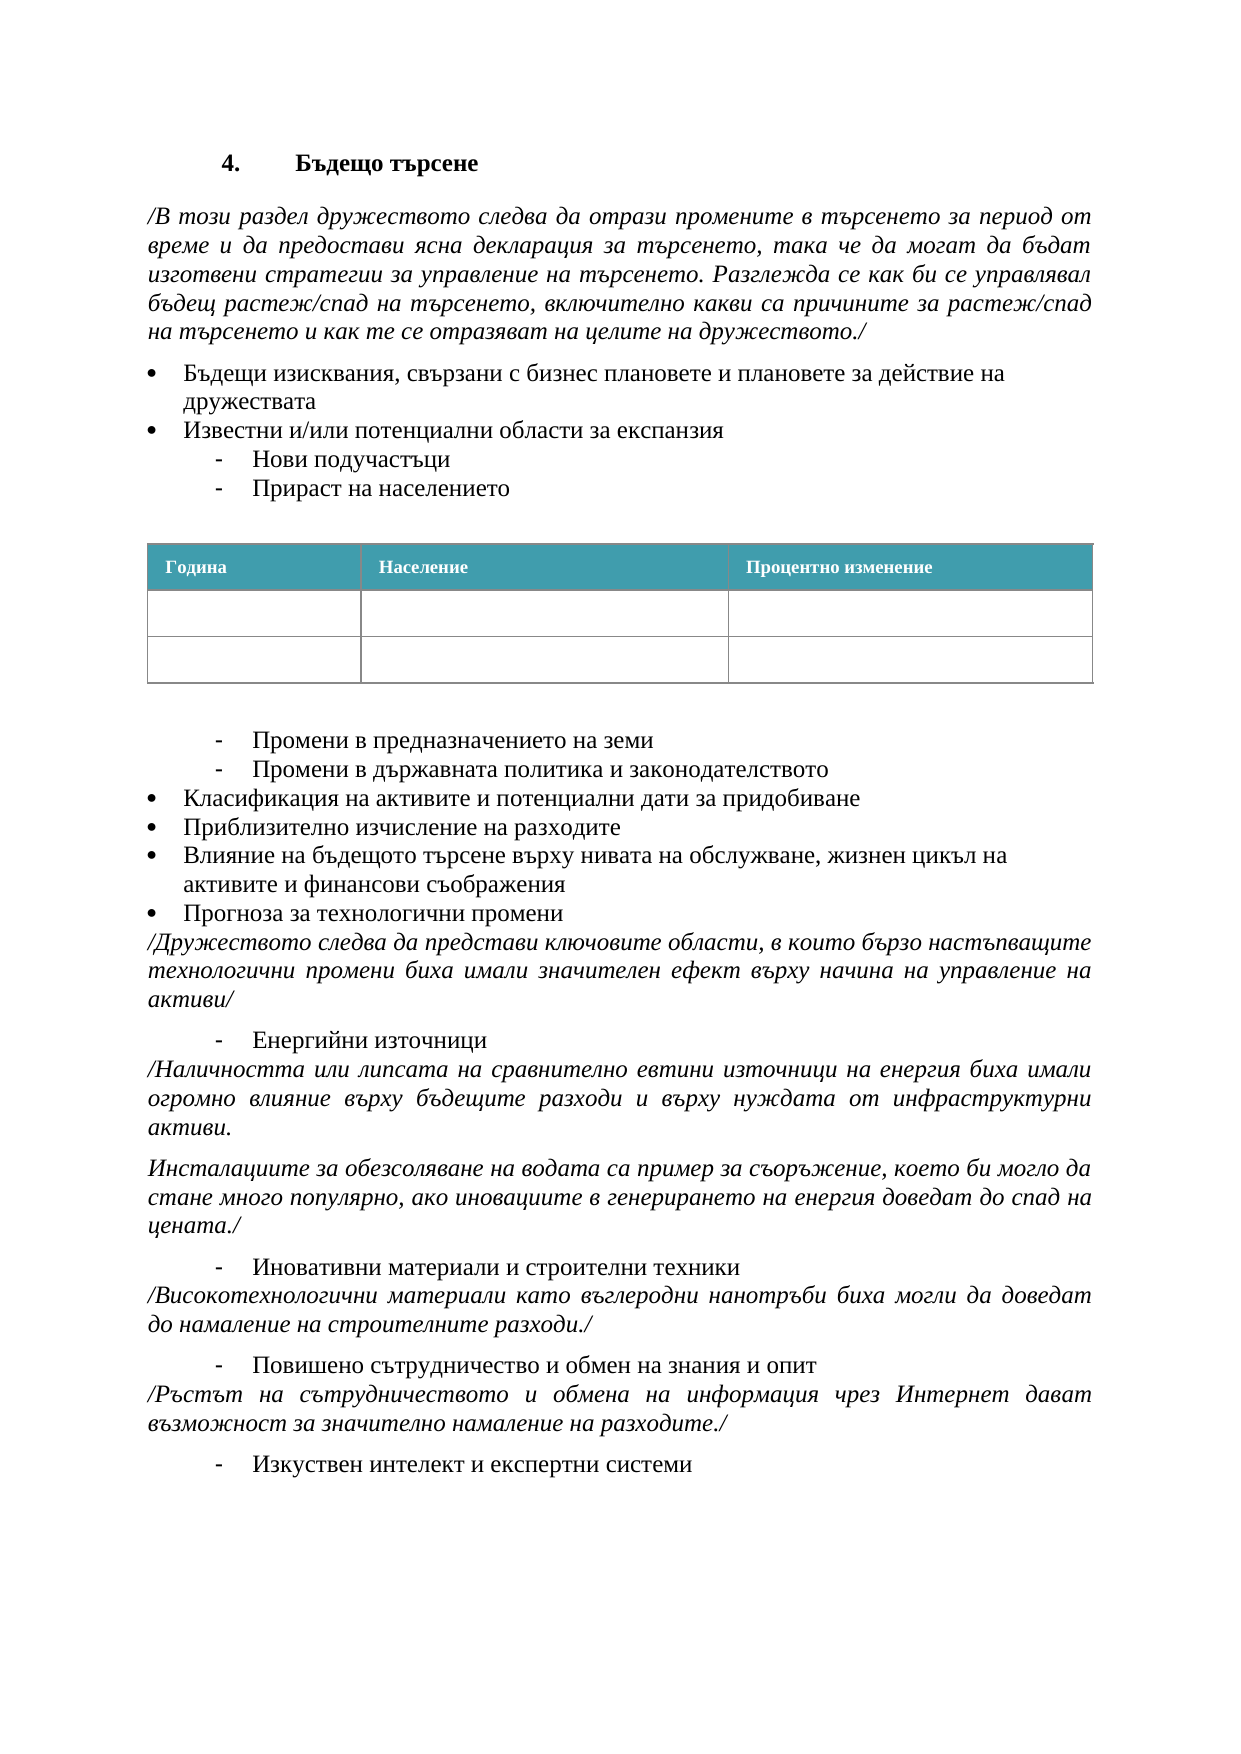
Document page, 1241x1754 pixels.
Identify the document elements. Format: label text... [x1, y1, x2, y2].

table_cell [148, 591, 360, 636]
list Нови подучастъци [214, 444, 1093, 473]
list Бъдещи изисквания, свързани с бизнес плановете и плановете за действие на дружествата [148, 358, 1093, 415]
list Класификация на активите и потенциални дати за придобиване [148, 783, 1093, 812]
list Изкуствен интелект и експертни системи [214, 1449, 1093, 1478]
table_header Процентно изменение [729, 545, 1092, 589]
text /Дружеството следва да представи ключовите области, в които бързо настъпващите технологични промени биха имали значителен ефект върху начина на управление на активи/ [148, 927, 1093, 1013]
text /Наличността или липсата на сравнително евтини източници на енергия биха имали огромно влияние върху бъдещите разходи и върху нуждата от инфраструктурни активи. [148, 1054, 1093, 1140]
table_header Население [362, 545, 728, 589]
text /В този раздел дружеството следва да отрази промените в търсенето за период от време и да предостави ясна декларация за търсенето, така че да могат да бъдат изготвени стратегии за управление на търсенето. Разглежда се как би се управлявал бъдещ растеж/спад на търсенето, включително какви са причините за растеж/спад на търсенето и как те се отразяват на целите на дружеството./ [148, 201, 1093, 345]
table_cell [729, 637, 1092, 682]
table_cell [148, 637, 360, 682]
text /Високотехнологични материали като въглеродни нанотръби биха могли да доведат до намаление на строителните разходи./ [148, 1281, 1093, 1338]
list Прогноза за технологични промени [148, 898, 1093, 927]
list Промени в предназначението на земи [214, 725, 1093, 754]
list Иновативни материали и строителни техники [214, 1252, 1093, 1281]
list Повишено сътрудничество и обмен на знания и опит [214, 1351, 1093, 1379]
table_cell [362, 637, 728, 682]
list Прираст на населението [214, 473, 1093, 502]
table_cell [362, 591, 728, 636]
list Влияние на бъдещото търсене върху нивата на обслужване, жизнен цикъл на активите и финансови съображения [148, 840, 1093, 898]
list Известни и/или потенциални области за експанзия [148, 415, 1093, 444]
list Бъдещо търсене [221, 148, 1093, 176]
list Приблизително изчисление на разходите [148, 812, 1093, 840]
list Промени в държавната политика и законодателството [214, 754, 1093, 783]
text /Ръстът на сътрудничеството и обмена на информация чрез Интернет дават възможност за значително намаление на разходите./ [148, 1379, 1093, 1437]
table_header Година [148, 545, 360, 589]
text Инсталациите за обезсоляване на водата са пример за съоръжение, което би могло да стане много популярно, ако иновациите в генерирането на енергия доведат до спад на цената./ [148, 1153, 1093, 1239]
list Енергийни източници [214, 1025, 1093, 1054]
table_cell [729, 591, 1092, 636]
